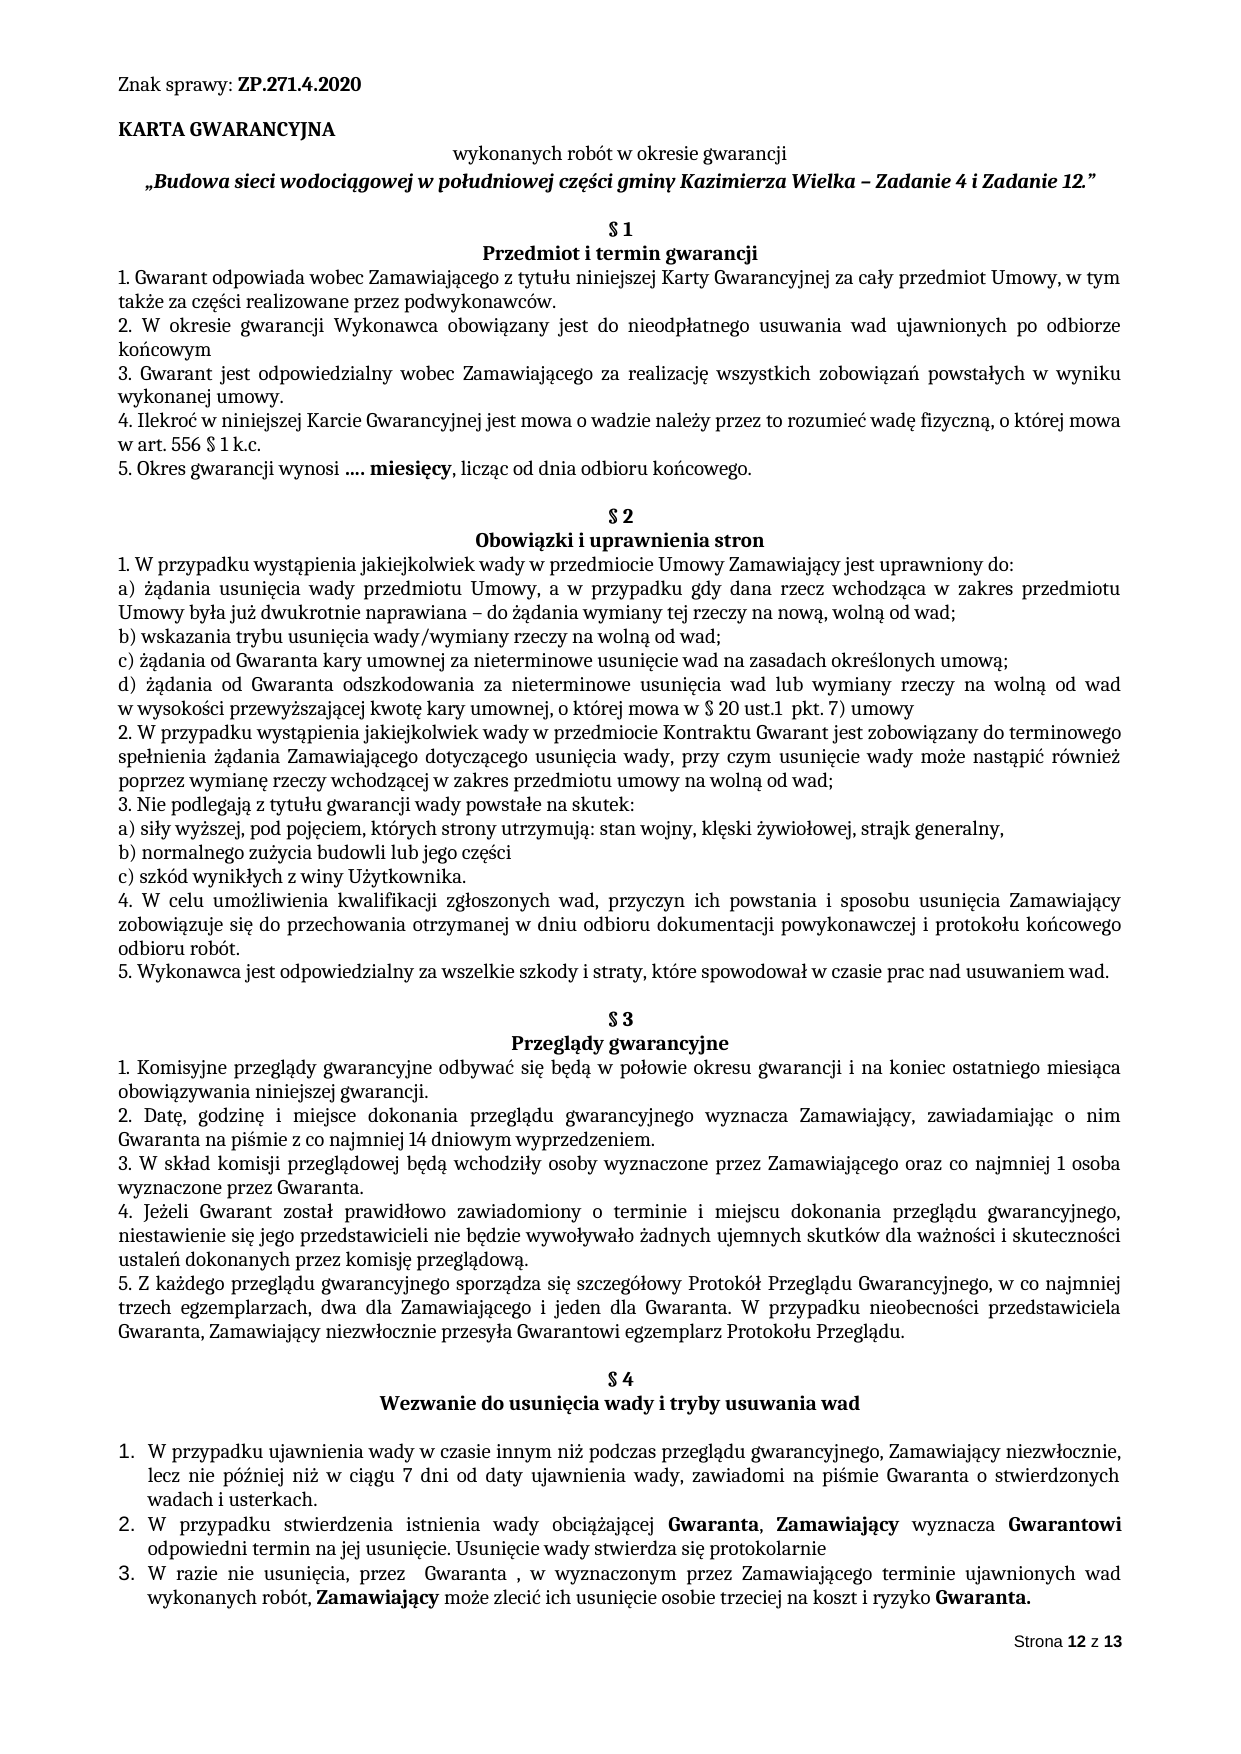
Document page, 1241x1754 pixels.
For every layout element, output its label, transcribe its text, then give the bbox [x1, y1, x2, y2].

text d) żądania od Gwaranta odszkodowania za nieterminowe usunięcia wad lub wymiany rzeczy na wolną od wad w wysokości przewyższającej kwotę kary umownej, o której mowa w § 20 ust.1 pkt. 7) umowy [118, 673, 1122, 721]
text 5. Okres gwarancji wynosi …. miesięcy, licząc od dnia odbioru końcowego. [118, 457, 1122, 481]
text § 4 [118, 1367, 1122, 1391]
text 5. Z każdego przeglądu gwarancyjnego sporządza się szczegółowy Protokół Przeglądu Gwarancyjnego, w co najmniej trzech egzemplarzach, dwa dla Zamawiającego i jeden dla Gwaranta. W przypadku nieobecności przedstawiciela Gwaranta, Zamawiający niezwłocznie przesyła Gwarantowi egzemplarz Protokołu Przeglądu. [118, 1272, 1122, 1343]
text § 1 [118, 217, 1122, 241]
text a) siły wyższej, pod pojęciem, których strony utrzymują: stan wojny, klęski żywiołowej, strajk generalny, [118, 816, 1122, 840]
text 2. W przypadku wystąpienia jakiejkolwiek wady w przedmiocie Kontraktu Gwarant jest zobowiązany do terminowego spełnienia żądania Zamawiającego dotyczącego usunięcia wady, przy czym usunięcie wady może nastąpić również poprzez wymianę rzeczy wchodzącej w zakres przedmiotu umowy na wolną od wad; [118, 721, 1122, 792]
text 1. Komisyjne przeglądy gwarancyjne odbywać się będą w połowie okresu gwarancji i na koniec ostatniego miesiąca obowiązywania niniejszej gwarancji. [118, 1056, 1122, 1104]
text „Budowa sieci wodociągowej w południowej części gminy Kazimierza Wielka – Zadanie 4 i Zadanie 12.” [118, 169, 1122, 193]
text KARTA GWARANCYJNA [118, 118, 1122, 142]
list W przypadku stwierdzenia istnienia wady obciążającej Gwaranta, Zamawiający wyznacza Gwarantowi odpowiedni termin na jej usunięcie. Usunięcie wady stwierdza się protokolarnie [118, 1512, 1122, 1561]
text 1. Gwarant odpowiada wobec Zamawiającego z tytułu niniejszej Karty Gwarancyjnej za cały przedmiot Umowy, w tym także za części realizowane przez podwykonawców. [118, 265, 1122, 313]
text 3. Nie podlegają z tytułu gwarancji wady powstałe na skutek: [118, 792, 1122, 816]
text Wezwanie do usunięcia wady i tryby usuwania wad [118, 1391, 1122, 1415]
text a) żądania usunięcia wady przedmiotu Umowy, a w przypadku gdy dana rzecz wchodząca w zakres przedmiotu Umowy była już dwukrotnie naprawiana – do żądania wymiany tej rzeczy na nową, wolną od wad; [118, 577, 1122, 625]
text 4. Jeżeli Gwarant został prawidłowo zawiadomiony o terminie i miejscu dokonania przeglądu gwarancyjnego, niestawienie się jego przedstawicieli nie będzie wywoływało żadnych ujemnych skutków dla ważności i skuteczności ustaleń dokonanych przez komisję przeglądową. [118, 1200, 1122, 1272]
text Przedmiot i termin gwarancji [118, 241, 1122, 265]
text 2. W okresie gwarancji Wykonawca obowiązany jest do nieodpłatnego usuwania wad ujawnionych po odbiorze końcowym [118, 313, 1122, 361]
list W razie nie usunięcia, przez Gwaranta , w wyznaczonym przez Zamawiającego terminie ujawnionych wad wykonanych robót, Zamawiający może zlecić ich usunięcie osobie trzeciej na koszt i ryzyko Gwaranta. [118, 1561, 1122, 1609]
text c) żądania od Gwaranta kary umownej za nieterminowe usunięcie wad na zasadach określonych umową; [118, 649, 1122, 673]
text b) wskazania trybu usunięcia wady/wymiany rzeczy na wolną od wad; [118, 625, 1122, 649]
text wykonanych robót w okresie gwarancji [118, 142, 1122, 166]
text 3. W skład komisji przeglądowej będą wchodziły osoby wyznaczone przez Zamawiającego oraz co najmniej 1 osoba wyznaczone przez Gwaranta. [118, 1152, 1122, 1200]
text § 2 [118, 505, 1122, 529]
text 4. Ilekroć w niniejszej Karcie Gwarancyjnej jest mowa o wadzie należy przez to rozumieć wadę fizyczną, o której mowa w art. 556 § 1 k.c. [118, 409, 1122, 457]
text § 3 [118, 1008, 1122, 1032]
text 3. Gwarant jest odpowiedzialny wobec Zamawiającego za realizację wszystkich zobowiązań powstałych w wyniku wykonanej umowy. [118, 361, 1122, 409]
text 2. Datę, godzinę i miejsce dokonania przeglądu gwarancyjnego wyznacza Zamawiający, zawiadamiając o nim Gwaranta na piśmie z co najmniej 14 dniowym wyprzedzeniem. [118, 1104, 1122, 1152]
list W przypadku ujawnienia wady w czasie innym niż podczas przeglądu gwarancyjnego, Zamawiający niezwłocznie, lecz nie później niż w ciągu 7 dni od daty ujawnienia wady, zawiadomi na piśmie Gwaranta o stwierdzonych wadach i usterkach. [118, 1439, 1122, 1512]
text c) szkód wynikłych z winy Użytkownika. [118, 864, 1122, 888]
text 5. Wykonawca jest odpowiedzialny za wszelkie szkody i straty, które spowodował w czasie prac nad usuwaniem wad. [118, 960, 1122, 984]
text 4. W celu umożliwienia kwalifikacji zgłoszonych wad, przyczyn ich powstania i sposobu usunięcia Zamawiający zobowiązuje się do przechowania otrzymanej w dniu odbioru dokumentacji powykonawczej i protokołu końcowego odbioru robót. [118, 888, 1122, 960]
text 1. W przypadku wystąpienia jakiejkolwiek wady w przedmiocie Umowy Zamawiający jest uprawniony do: [118, 553, 1122, 577]
text Obowiązki i uprawnienia stron [118, 529, 1122, 553]
text b) normalnego zużycia budowli lub jego części [118, 840, 1122, 864]
text Przeglądy gwarancyjne [118, 1032, 1122, 1056]
